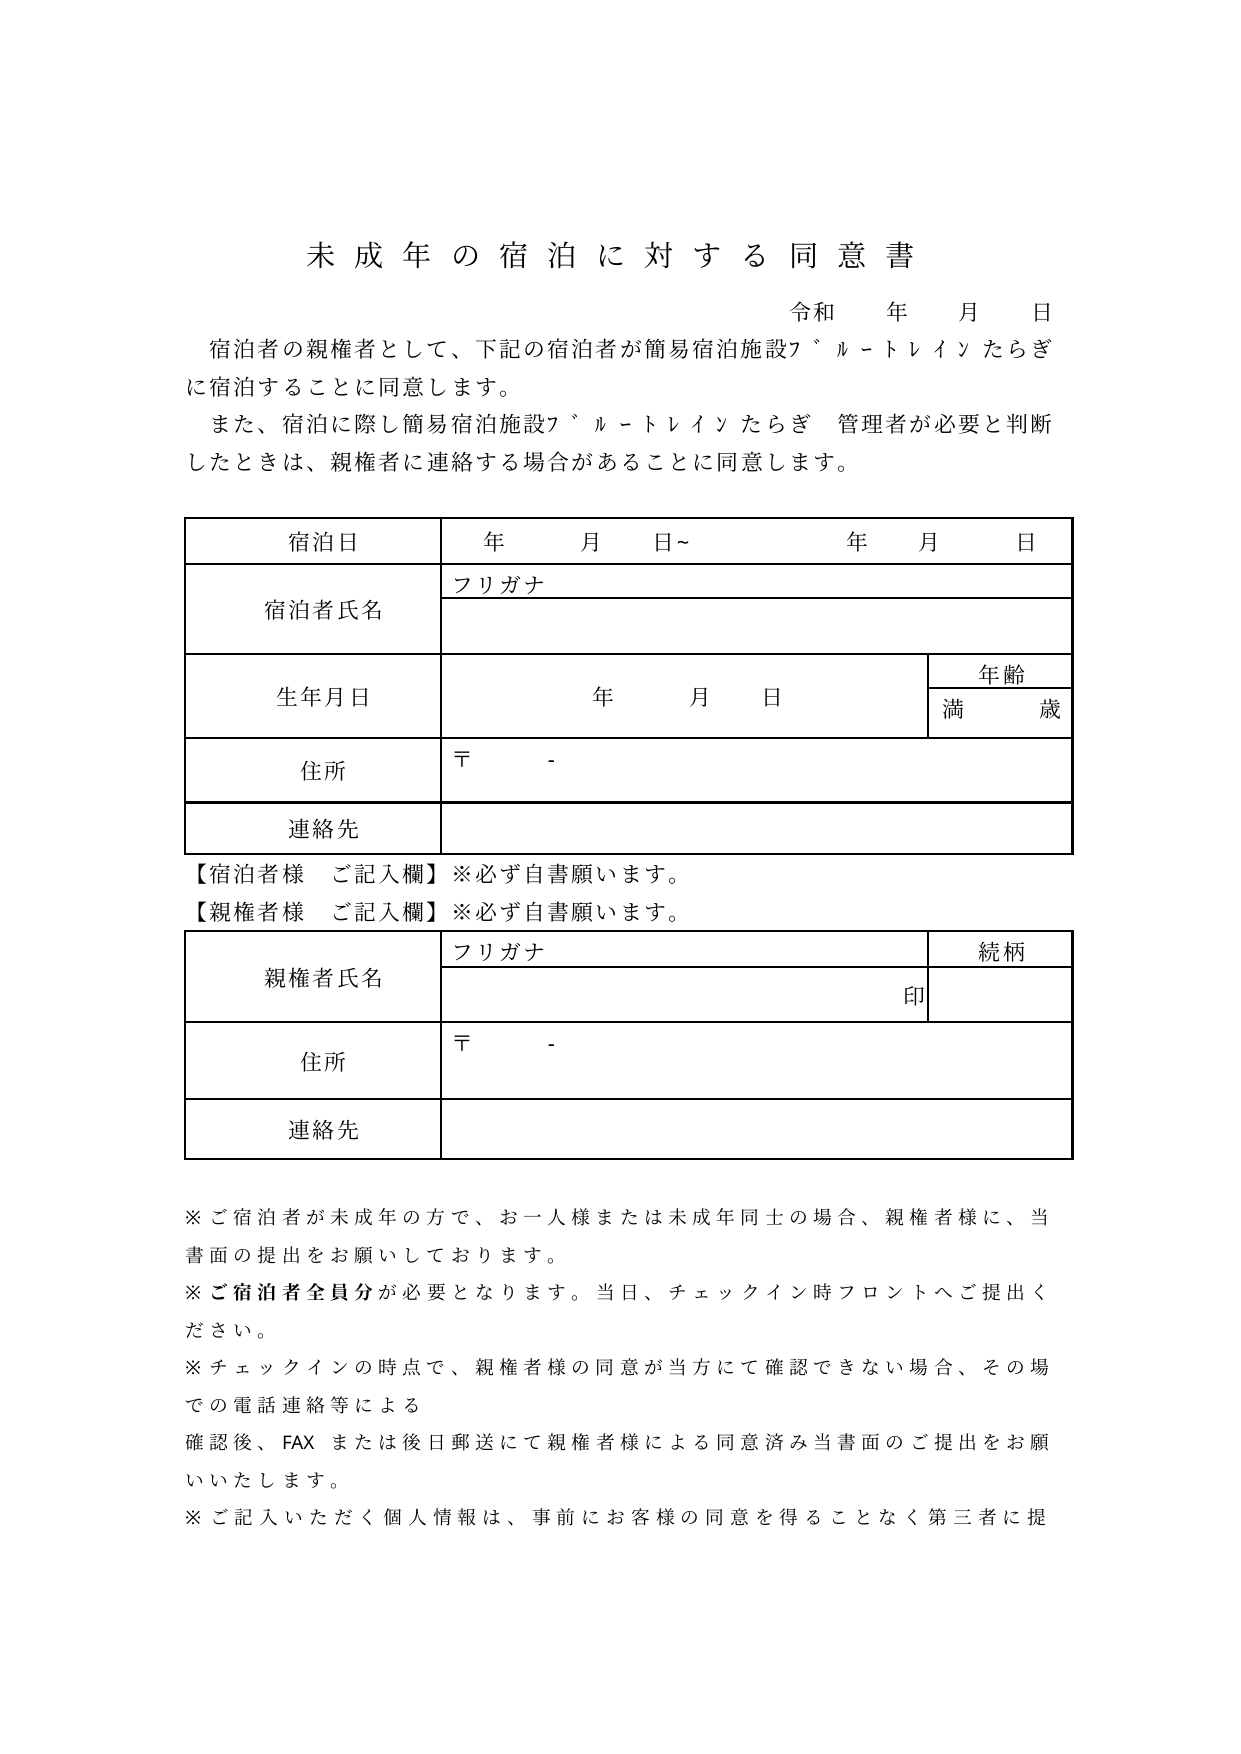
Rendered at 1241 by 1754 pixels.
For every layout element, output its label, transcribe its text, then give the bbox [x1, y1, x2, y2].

text また、宿泊に際し簡易宿泊施設ﾌﾞﾙｰﾄﾚｲﾝたらぎ 管理者が必要と判断したときは、親権者に連絡する場合があることに同意します。 [185, 404, 1055, 479]
table_cell 連絡先 [186, 804, 440, 853]
table_header 年 月 日~ 年 月 日 [442, 519, 1071, 563]
table_cell [442, 599, 1071, 653]
text 未成年の宿泊に対する同意書 [185, 217, 1055, 292]
table_cell [929, 968, 1071, 1021]
table_cell 住所 [186, 739, 440, 801]
table_header フリガナ [442, 932, 927, 966]
table_cell 年 月 日 [442, 655, 927, 737]
table_header 親権者氏名 [186, 932, 440, 1021]
table_cell 満 歳 [929, 689, 1071, 737]
table_cell 〒 - [442, 1023, 1071, 1098]
table_header 続柄 [929, 932, 1071, 966]
table_cell [442, 804, 1071, 853]
table_cell 連絡先 [186, 1100, 440, 1158]
table_cell [442, 1100, 1071, 1158]
table_cell 印 [442, 968, 927, 1021]
text 確認後、FAXまたは後日郵送にて親権者様による同意済み当書面のご提出をお願いいたします。 [185, 1423, 1055, 1498]
table_cell 年齢 [929, 655, 1071, 687]
text 【親権者様 ご記入欄】※必ず自書願います。 [185, 892, 1055, 930]
text ※ご宿泊者が未成年の方で、お一人様または未成年同士の場合、親権者様に、当書面の提出をお願いしております。 [185, 1198, 1055, 1273]
table_cell 〒 - [442, 739, 1071, 801]
text ※チェックインの時点で、親権者様の同意が当方にて確認できない場合、その場での電話連絡等による [185, 1348, 1055, 1423]
table_cell 生年月日 [186, 655, 440, 737]
text ※ご宿泊者全員分が必要となります。当日、チェックイン時フロントへご提出ください。 [185, 1273, 1055, 1348]
text 令和 年 月 日 [185, 292, 1055, 329]
table_header 宿泊日 [186, 519, 440, 563]
table_cell 宿泊者氏名 [186, 565, 440, 653]
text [185, 1498, 1055, 1535]
table_cell フリガナ [442, 565, 1071, 597]
table_cell 住所 [186, 1023, 440, 1098]
text 宿泊者の親権者として、下記の宿泊者が簡易宿泊施設ﾌﾞﾙｰﾄﾚｲﾝたらぎに宿泊することに同意します。 [185, 329, 1055, 404]
text 【宿泊者様 ご記入欄】※必ず自書願います。 [185, 855, 1055, 892]
